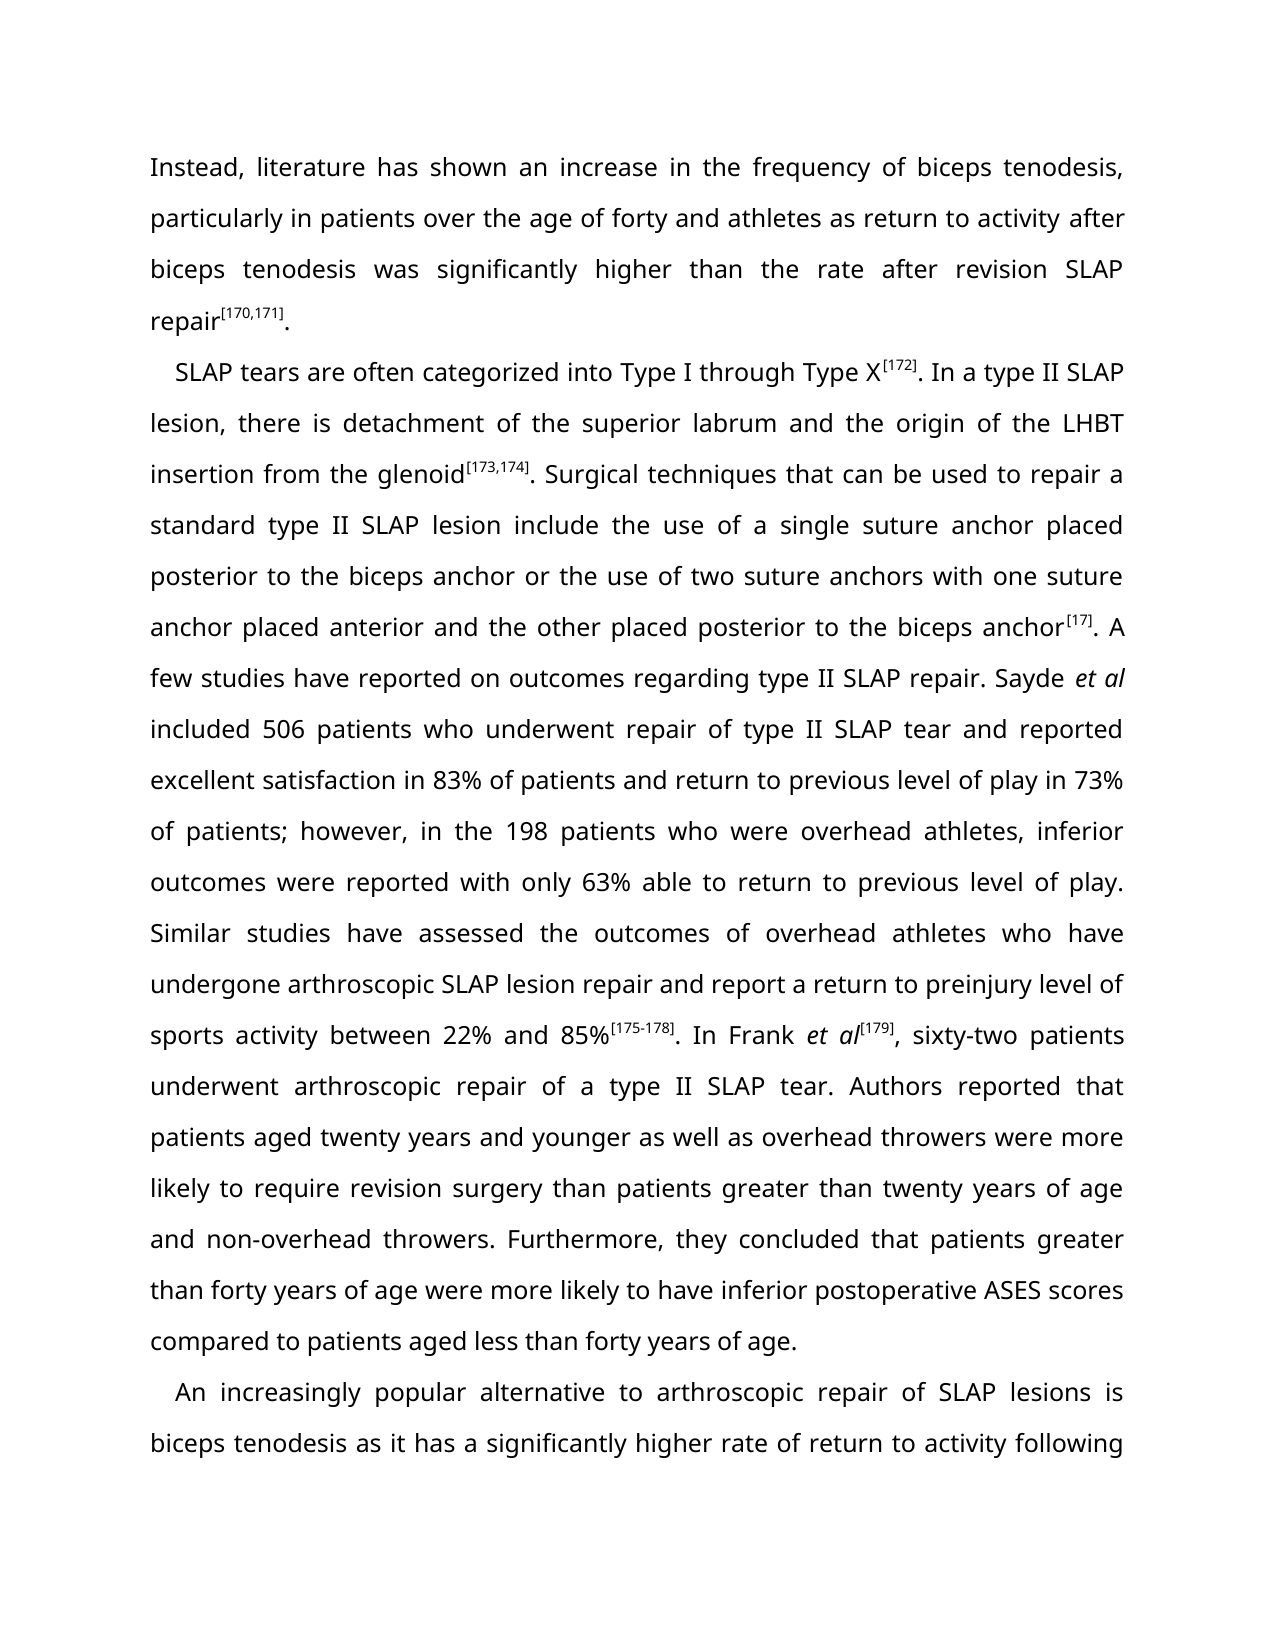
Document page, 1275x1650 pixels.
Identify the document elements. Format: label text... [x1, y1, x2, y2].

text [150, 150, 1125, 252]
text SLAP tears are often categorized into Type I through Type X[172]. In a type II SLAP lesion, there is detachment of the superior labrum and the origin of the LHBT insertion from the glenoid[173,174]. Surgical techniques that can be used to repair a standard type II SLAP lesion include the use of a single suture anchor placed posterior to the biceps anchor or the use of two suture anchors with one suture anchor placed anterior and the other placed posterior to the biceps anchor[17]. A few studies have reported on outcomes regarding type II SLAP repair. Sayde et al included 506 patients who underwent repair of type II SLAP tear and reported excellent satisfaction in 83% of patients and return to previous level of play in 73% of patients; however, in the 198 patients who were overhead athletes, inferior outcomes were reported with only 63% able to return to previous level of play. Similar studies have assessed the outcomes of overhead athletes who have undergone arthroscopic SLAP lesion repair and report a return to preinjury level of sports activity between 22% and 85%[175-178]. In Frank et al[179], sixty-two patients underwent arthroscopic repair of a type II SLAP tear. Authors reported that patients aged twenty years and younger as well as overhead throwers were more likely to require revision surgery than patients greater than twenty years of age and non-overhead throwers. Furthermore, they concluded that patients greater than forty years of age were more likely to have inferior postoperative ASES scores compared to patients aged less than forty years of age. [150, 354, 1125, 1358]
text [150, 1375, 1125, 1460]
